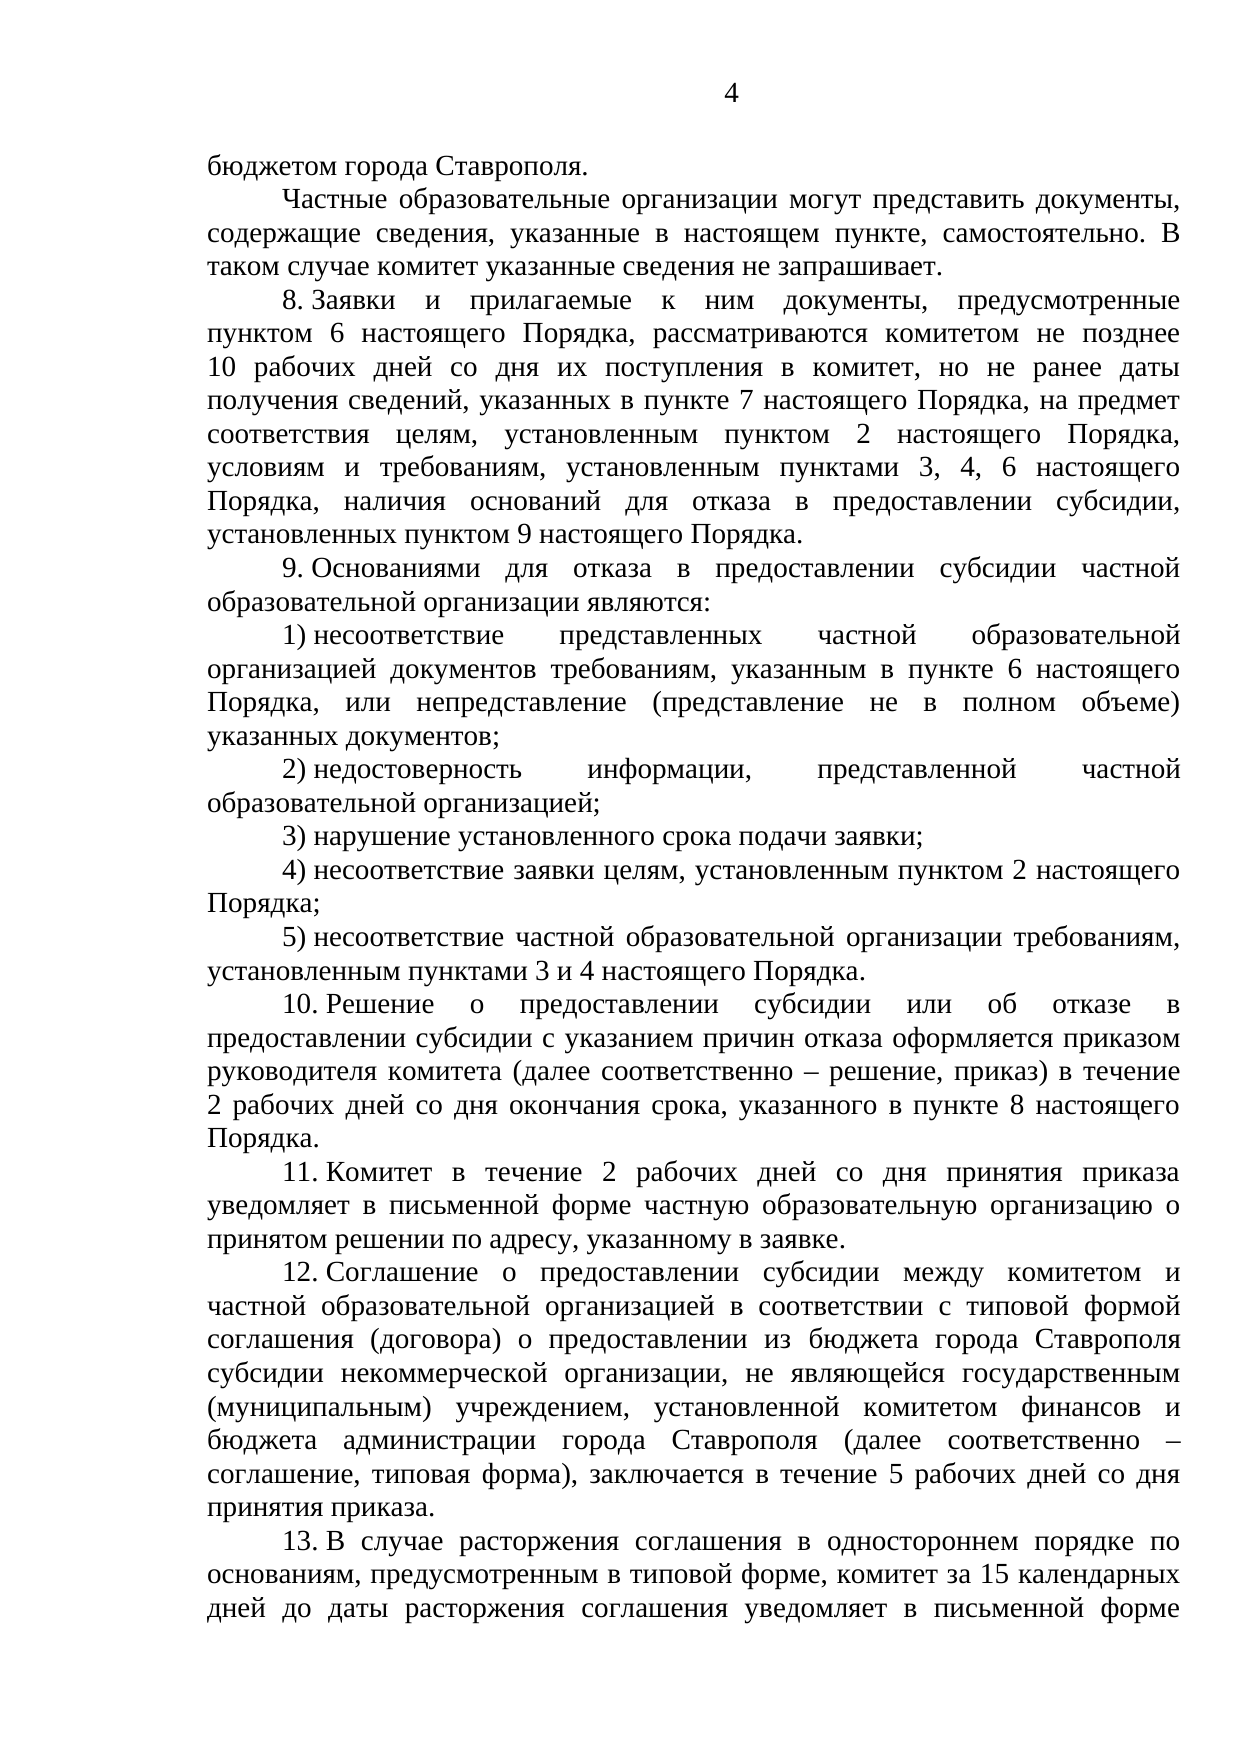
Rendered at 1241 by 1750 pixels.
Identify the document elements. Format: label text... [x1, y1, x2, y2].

text 3) нарушение установленного срока подачи заявки; [207, 818, 1181, 852]
text 2) недостоверность информации, представленной частной образовательной организацией; [207, 751, 1181, 818]
text 5) несоответствие частной образовательной организации требованиям, установленным пунктами 3 и 4 настоящего Порядка. [207, 919, 1181, 986]
text Частные образовательные организации могут представить документы, содержащие сведения, указанные в настоящем пункте, самостоятельно. В таком случае комитет указанные сведения не запрашивает. [207, 181, 1181, 282]
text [207, 1523, 1181, 1623]
text 11. Комитет в течение 2 рабочих дней со дня принятия приказа уведомляет в письменной форме частную образовательную организацию о принятом решении по адресу, указанному в заявке. [207, 1154, 1181, 1254]
text 8. Заявки и прилагаемые к ним документы, предусмотренные пунктом 6 настоящего Порядка, рассматриваются комитетом не позднее 10 рабочих дней со дня их поступления в комитет, но не ранее даты получения сведений, указанных в пункте 7 настоящего Порядка, на предмет соответствия целям, установленным пунктом 2 настоящего Порядка, условиям и требованиям, установленным пунктами 3, 4, 6 настоящего Порядка, наличия оснований для отказа в предоставлении субсидии, установленных пунктом 9 настоящего Порядка. [207, 282, 1181, 550]
text 1) несоответствие представленных частной образовательной организацией документов требованиям, указанным в пункте 6 настоящего Порядка, или непредставление (представление не в полном объеме) указанных документов; [207, 617, 1181, 751]
text 4) несоответствие заявки целям, установленным пунктом 2 настоящего Порядка; [207, 852, 1181, 919]
text 9. Основаниями для отказа в предоставлении субсидии частной образовательной организации являются: [207, 550, 1181, 617]
text 10. Решение о предоставлении субсидии или об отказе в предоставлении субсидии с указанием причин отказа оформляется приказом руководителя комитета (далее соответственно – решение, приказ) в течение 2 рабочих дней со дня окончания срока, указанного в пункте 8 настоящего Порядка. [207, 986, 1181, 1154]
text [207, 148, 1181, 181]
text 12. Соглашение о предоставлении субсидии между комитетом и частной образовательной организацией в соответствии с типовой формой соглашения (договора) о предоставлении из бюджета города Ставрополя субсидии некоммерческой организации, не являющейся государственным (муниципальным) учреждением, установленной комитетом финансов и бюджета администрации города Ставрополя (далее соответственно – соглашение, типовая форма), заключается в течение 5 рабочих дней со дня принятия приказа. [207, 1254, 1181, 1523]
